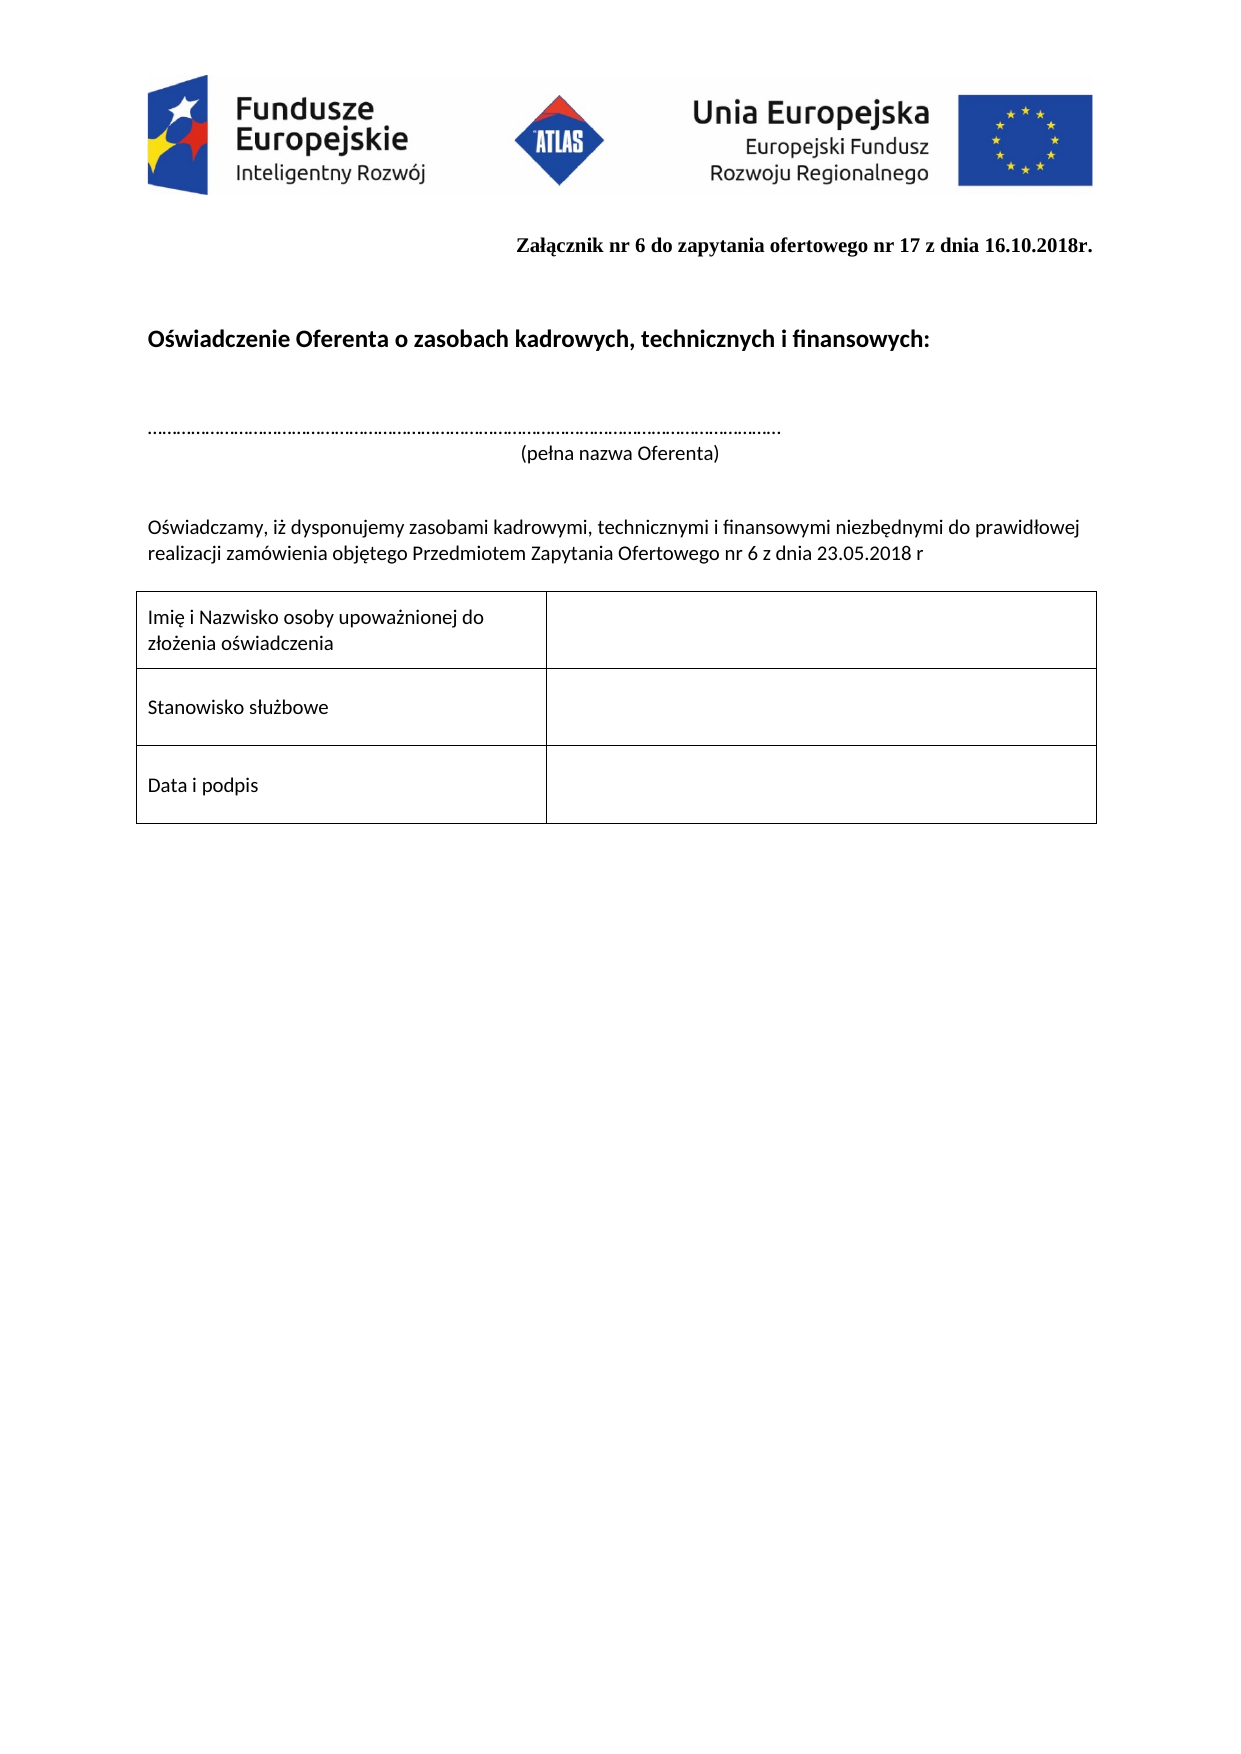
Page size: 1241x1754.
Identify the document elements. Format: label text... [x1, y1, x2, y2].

table_header [547, 592, 1096, 668]
table_cell [547, 746, 1096, 823]
text (pełna nazwa Oferenta) [148, 440, 1092, 465]
picture [147, 75, 1093, 195]
table_cell Data i podpis [137, 746, 546, 823]
table_cell [547, 669, 1096, 745]
text Załącznik nr 6 do zapytania ofertowego nr 17 z dnia 16.10.2018r. [148, 233, 1092, 257]
text Oświadczenie Oferenta o zasobach kadrowych, technicznych i finansowych: [148, 323, 1092, 354]
table_header Imię i Nazwisko osoby upoważnionej do złożenia oświadczenia [137, 592, 546, 668]
table_cell Stanowisko służbowe [137, 669, 546, 745]
text …………………………………………………………………………………………………………………… [148, 414, 1092, 440]
text Oświadczamy, iż dysponujemy zasobami kadrowymi, technicznymi i finansowymi niezbędnymi do prawidłowej realizacji zamówienia objętego Przedmiotem Zapytania Ofertowego nr 6 z dnia 23.05.2018 r [148, 514, 1092, 565]
